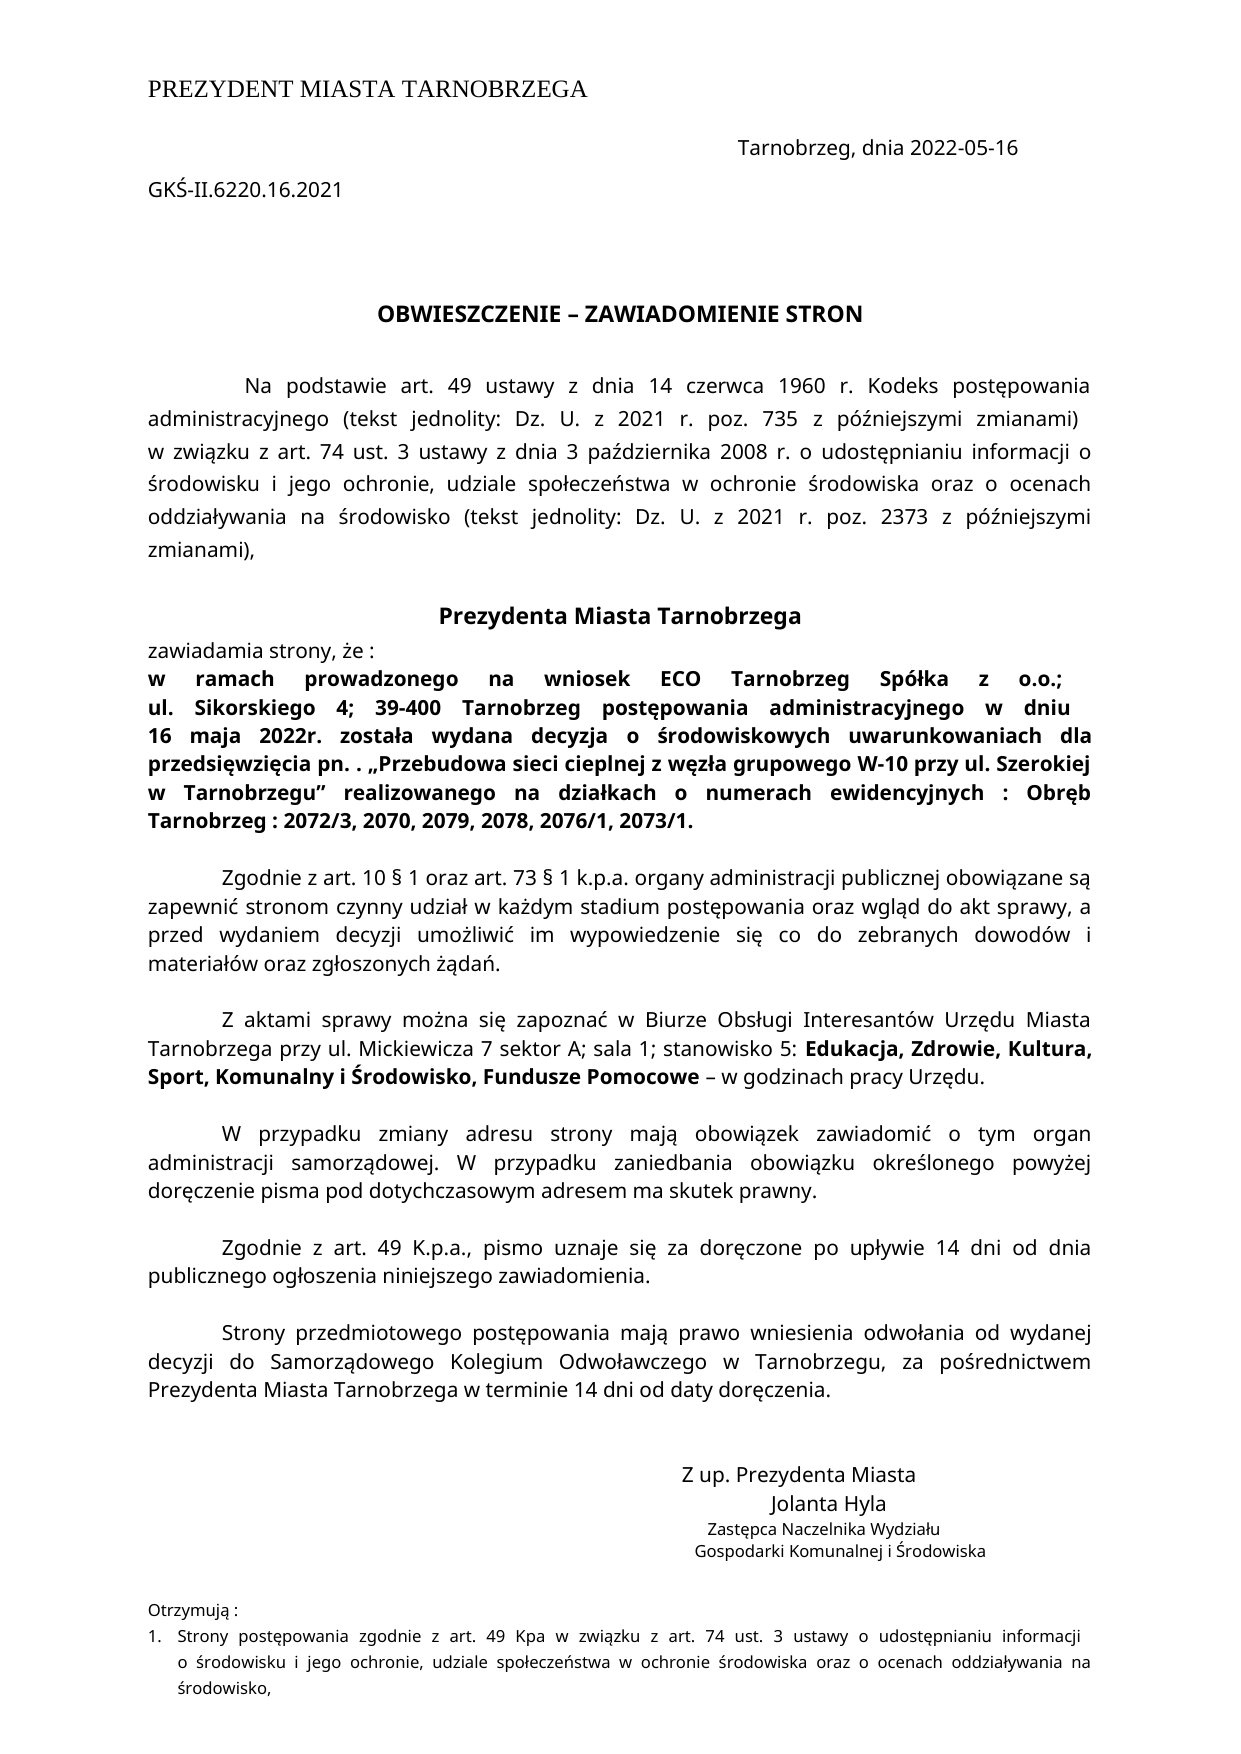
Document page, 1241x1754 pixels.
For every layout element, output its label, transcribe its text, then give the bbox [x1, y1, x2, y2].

text Strony przedmiotowego postępowania mają prawo wniesienia odwołania od wydanej decyzji do Samorządowego Kolegium Odwoławczego w Tarnobrzegu, za pośrednictwem Prezydenta Miasta Tarnobrzega w terminie 14 dni od daty doręczenia. [148, 1318, 1092, 1404]
text Zgodnie z art. 49 K.p.a., pismo uznaje się za doręczone po upływie 14 dni od dnia publicznego ogłoszenia niniejszego zawiadomienia. [148, 1233, 1092, 1290]
text Gospodarki Komunalnej i Środowiska [148, 1540, 1092, 1563]
text zawiadamia strony, że : [148, 636, 1092, 664]
text Tarnobrzeg, dnia 2022-05-16 [738, 133, 1092, 161]
text GKŚ-II.6220.16.2021 [148, 176, 1092, 204]
text w ramach prowadzonego na wniosek ECO Tarnobrzeg Spółka z o.o.; ul. Sikorskiego 4; 39-400 Tarnobrzeg postępowania administracyjnego w dniu 16 maja 2022r. została wydana decyzja o środowiskowych uwarunkowaniach dla przedsięwzięcia pn. . „Przebudowa sieci cieplnej z węzła grupowego W-10 przy ul. Szerokiej w Tarnobrzegu” realizowanego na działkach o numerach ewidencyjnych : Obręb Tarnobrzeg : 2072/3, 2070, 2079, 2078, 2076/1, 2073/1. [148, 664, 1092, 835]
text Na podstawie art. 49 ustawy z dnia 14 czerwca 1960 r. Kodeks postępowania administracyjnego (tekst jednolity: Dz. U. z 2021 r. poz. 735 z późniejszymi zmianami) w związku z art. 74 ust. 3 ustawy z dnia 3 października 2008 r. o udostępnianiu informacji o środowisku i jego ochronie, udziale społeczeństwa w ochronie środowiska oraz o ocenach oddziaływania na środowisko (tekst jednolity: Dz. U. z 2021 r. poz. 2373 z późniejszymi zmianami), [148, 372, 1092, 563]
text Jolanta Hyla [148, 1489, 1092, 1517]
text Z up. Prezydenta Miasta [148, 1461, 1092, 1489]
text Zastępca Naczelnika Wydziału [148, 1517, 1092, 1540]
text Zgodnie z art. 10 § 1 oraz art. 73 § 1 k.p.a. organy administracji publicznej obowiązane są zapewnić stronom czynny udział w każdym stadium postępowania oraz wgląd do akt sprawy, a przed wydaniem decyzji umożliwić im wypowiedzenie się co do zebranych dowodów i materiałów oraz zgłoszonych żądań. [148, 863, 1092, 977]
text OBWIESZCZENIE – ZAWIADOMIENIE STRON [148, 298, 1092, 329]
text W przypadku zmiany adresu strony mają obowiązek zawiadomić o tym organ administracji samorządowej. W przypadku zaniedbania obowiązku określonego powyżej doręczenie pisma pod dotychczasowym adresem ma skutek prawny. [148, 1119, 1092, 1204]
list Strony postępowania zgodnie z art. 49 Kpa w związku z art. 74 ust. 3 ustawy o udostępnianiu informacji o środowisku i jego ochronie, udziale społeczeństwa w ochronie środowiska oraz o ocenach oddziaływania na środowisko, [148, 1625, 1092, 1699]
text Z aktami sprawy można się zapoznać w Biurze Obsługi Interesantów Urzędu Miasta Tarnobrzega przy ul. Mickiewicza 7 sektor A; sala 1; stanowisko 5: Edukacja, Zdrowie, Kultura, Sport, Komunalny i Środowisko, Fundusze Pomocowe – w godzinach pracy Urzędu. [148, 1006, 1092, 1091]
text Prezydenta Miasta Tarnobrzega [148, 600, 1092, 631]
text Otrzymują : [148, 1599, 1092, 1621]
